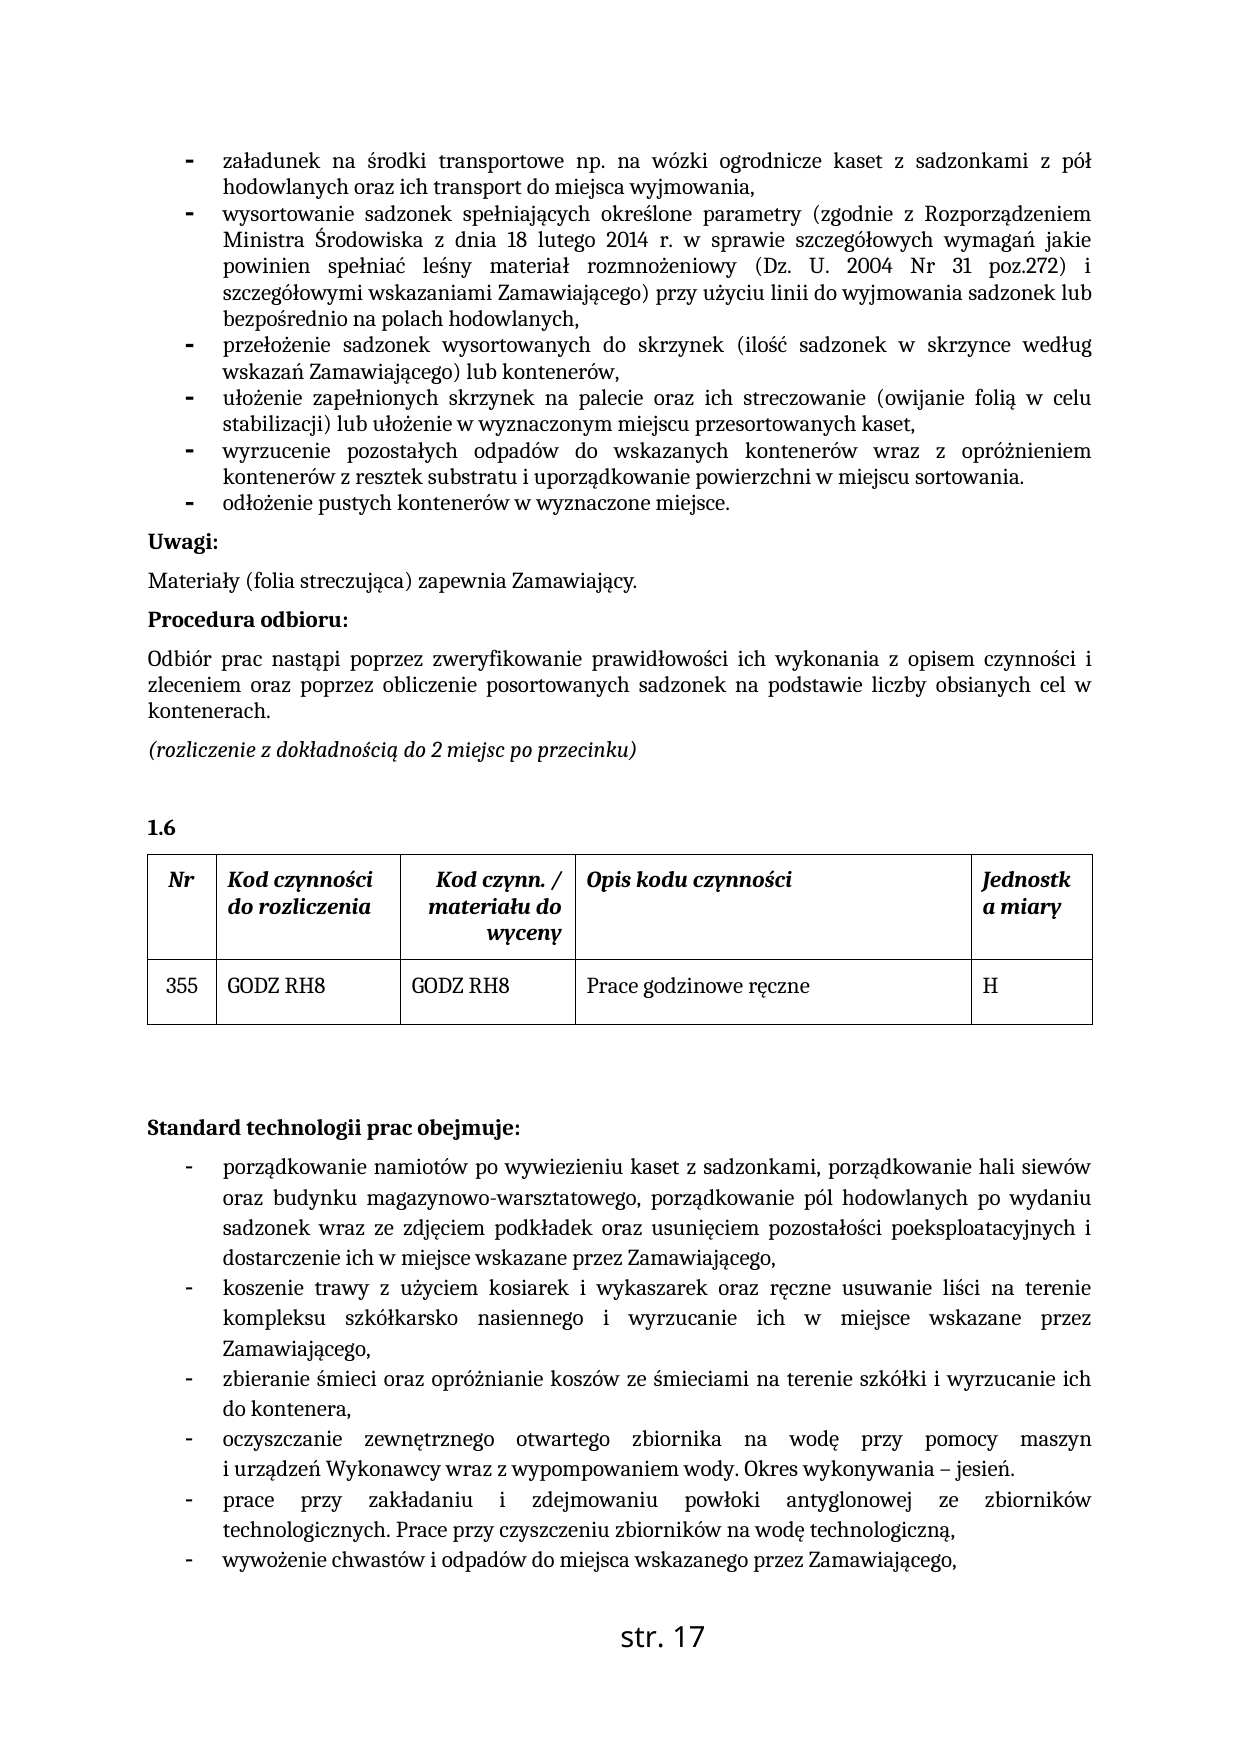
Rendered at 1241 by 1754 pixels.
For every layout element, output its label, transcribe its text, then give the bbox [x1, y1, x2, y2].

text Procedura odbioru: [148, 607, 1093, 633]
table_cell 355 [148, 960, 216, 1024]
table_header Kod czynności do rozliczenia [217, 855, 400, 959]
text (rozliczenie z dokładnością do 2 miejsc po przecinku) [148, 737, 1093, 763]
list porządkowanie namiotów po wywiezieniu kaset z sadzonkami, porządkowanie hali siewów oraz budynku magazynowo-warsztatowego, porządkowanie pól hodowlanych po wydaniu sadzonek wraz ze zdjęciem podkładek oraz usunięciem pozostałości poeksploatacyjnych i dostarczenie ich w miejsce wskazane przez Zamawiającego, [185, 1154, 1093, 1271]
list prace przy zakładaniu i zdejmowaniu powłoki antyglonowej ze zbiorników technologicznych. Prace przy czyszczeniu zbiorników na wodę technologiczną, [185, 1486, 1093, 1543]
text Standard technologii prac obejmuje: [148, 1115, 1093, 1142]
table_cell GODZ RH8 [401, 960, 575, 1024]
list zbieranie śmieci oraz opróżnianie koszów ze śmieciami na terenie szkółki i wyrzucanie ich do kontenera, [185, 1366, 1093, 1422]
table_header Kod czynn. / materiału do wyceny [401, 855, 575, 959]
list wysortowanie sadzonek spełniających określone parametry (zgodnie z Rozporządzeniem Ministra Środowiska z dnia 18 lutego 2014 r. w sprawie szczegółowych wymagań jakie powinien spełniać leśny materiał rozmnożeniowy (Dz. U. 2004 Nr 31 poz.272) i szczegółowymi wskazaniami Zamawiającego) przy użyciu linii do wyjmowania sadzonek lub bezpośrednio na polach hodowlanych, [185, 200, 1093, 332]
text Uwagi: [148, 529, 1093, 555]
list przełożenie sadzonek wysortowanych do skrzynek (ilość sadzonek w skrzynce według wskazań Zamawiającego) lub kontenerów, [185, 332, 1093, 385]
list koszenie trawy z użyciem kosiarek i wykaszarek oraz ręczne usuwanie liści na terenie kompleksu szkółkarsko nasiennego i wyrzucanie ich w miejsce wskazane przez Zamawiającego, [185, 1275, 1093, 1362]
list ułożenie zapełnionych skrzynek na palecie oraz ich streczowanie (owijanie folią w celu stabilizacji) lub ułożenie w wyznaczonym miejscu przesortowanych kaset, [185, 385, 1093, 437]
list załadunek na środki transportowe np. na wózki ogrodnicze kaset z sadzonkami z pół hodowlanych oraz ich transport do miejsca wyjmowania, [185, 148, 1093, 200]
list oczyszczanie zewnętrznego otwartego zbiornika na wodę przy pomocy maszyn i urządzeń Wykonawcy wraz z wypompowaniem wody. Okres wykonywania – jesień. [185, 1426, 1093, 1482]
list odłożenie pustych kontenerów w wyznaczone miejsce. [185, 490, 1093, 517]
table_header Jednostka miary [972, 855, 1092, 959]
text Odbiór prac nastąpi poprzez zweryfikowanie prawidłowości ich wykonania z opisem czynności i zleceniem oraz poprzez obliczenie posortowanych sadzonek na podstawie liczby obsianych cel w kontenerach. [148, 646, 1093, 725]
table_cell GODZ RH8 [217, 960, 400, 1024]
table_cell Prace godzinowe ręczne [576, 960, 971, 1024]
text Materiały (folia streczująca) zapewnia Zamawiający. [148, 568, 1093, 594]
text 1.6 [148, 815, 1093, 841]
table_header Nr [148, 855, 216, 959]
table_header Opis kodu czynności [576, 855, 971, 959]
list wyrzucenie pozostałych odpadów do wskazanych kontenerów wraz z opróżnieniem kontenerów z resztek substratu i uporządkowanie powierzchni w miejscu sortowania. [185, 437, 1093, 490]
list wywożenie chwastów i odpadów do miejsca wskazanego przez Zamawiającego, [185, 1547, 1093, 1573]
table_cell H [972, 960, 1092, 1024]
